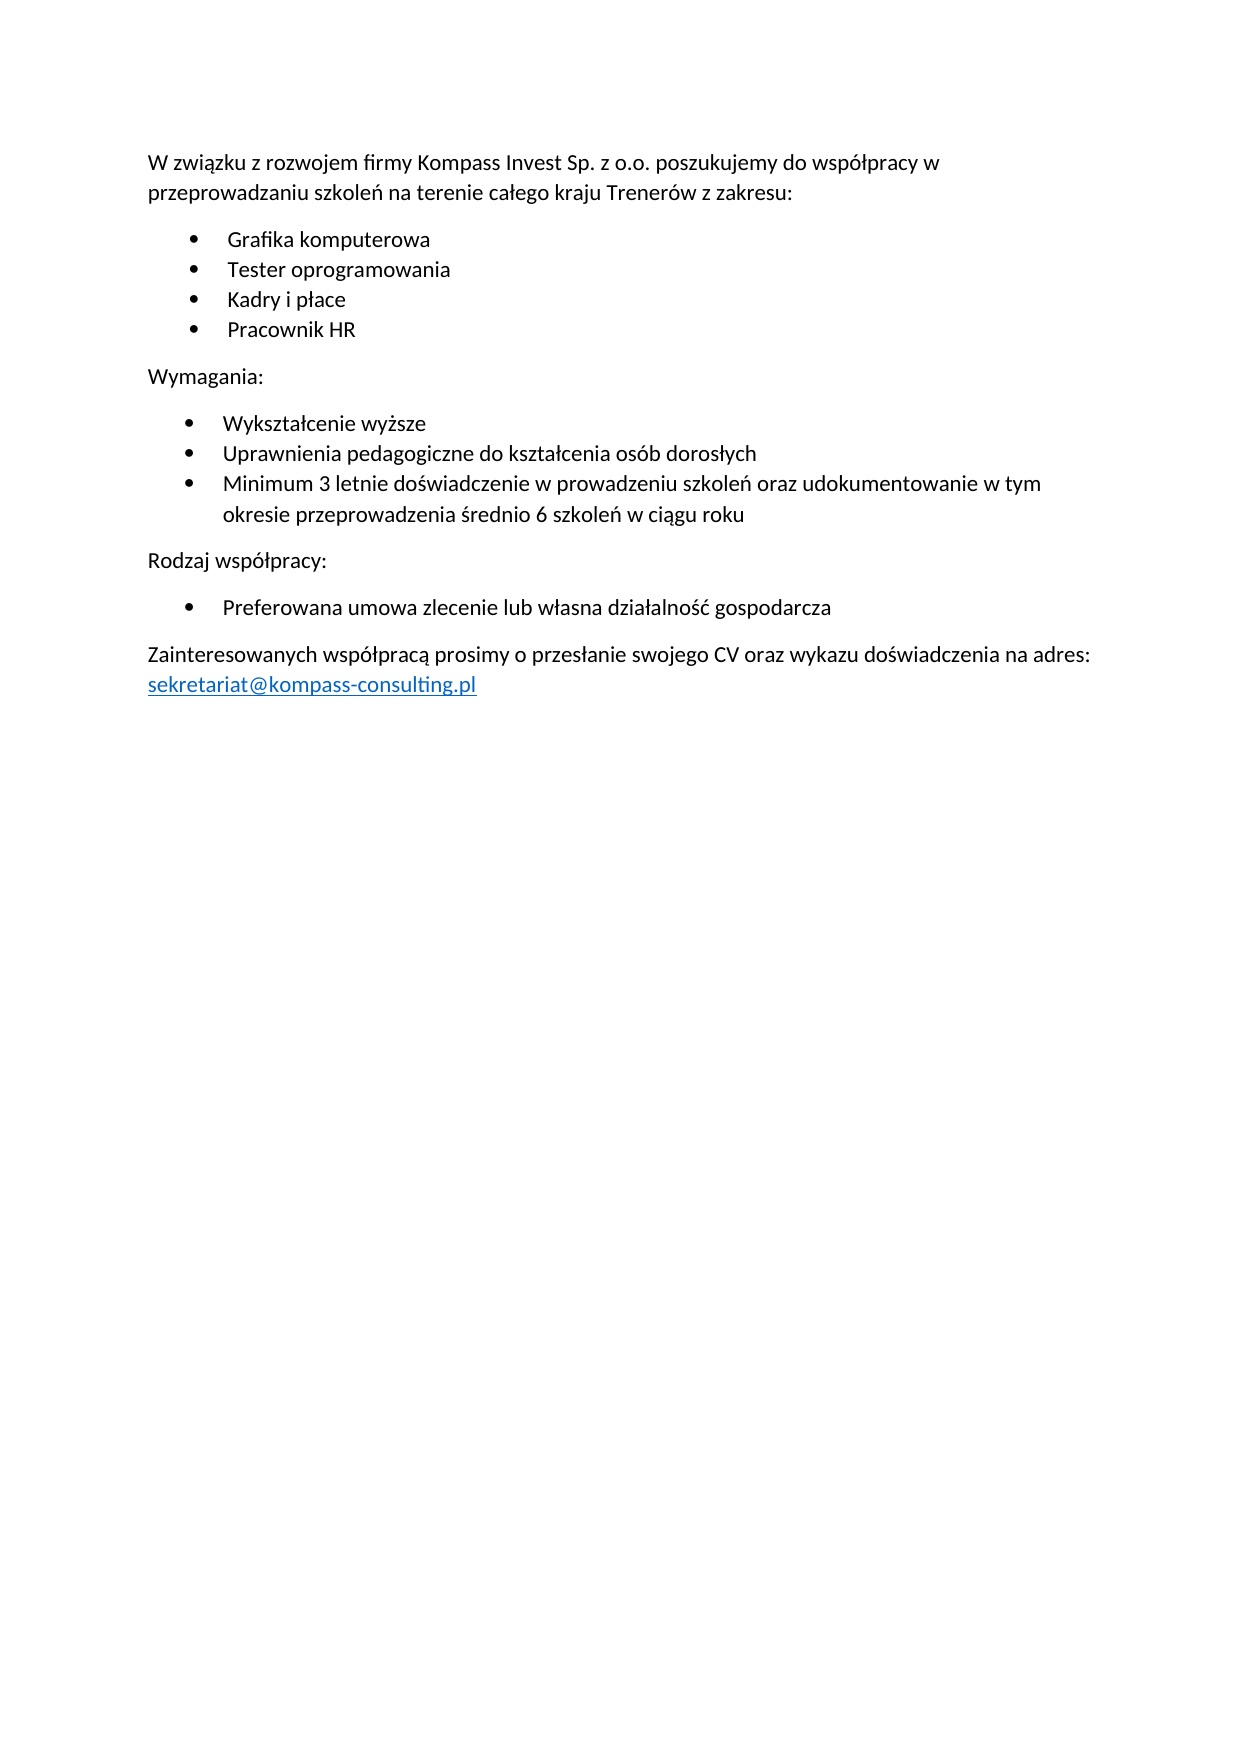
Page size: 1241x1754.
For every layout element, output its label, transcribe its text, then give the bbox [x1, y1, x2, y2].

text Zainteresowanych współpracą prosimy o przesłanie swojego CV oraz wykazu doświadczenia na adres: sekretariat@kompass-consulting.pl [148, 640, 1093, 698]
list Preferowana umowa zlecenie lub własna działalność gospodarcza [185, 593, 1093, 621]
list Pracownik HR [190, 315, 1093, 343]
list Wykształcenie wyższe [185, 409, 1093, 437]
text Wymagania: [148, 362, 1093, 390]
list Grafika komputerowa [190, 225, 1093, 253]
list Kadry i płace [190, 285, 1093, 313]
list Tester oprogramowania [190, 255, 1093, 283]
text W związku z rozwojem firmy Kompass Invest Sp. z o.o. poszukujemy do współpracy w przeprowadzaniu szkoleń na terenie całego kraju Trenerów z zakresu: [148, 148, 1093, 206]
text Rodzaj współpracy: [148, 547, 1093, 574]
list Uprawnienia pedagogiczne do kształcenia osób dorosłych [185, 439, 1093, 467]
list Minimum 3 letnie doświadczenie w prowadzeniu szkoleń oraz udokumentowanie w tym okresie przeprowadzenia średnio 6 szkoleń w ciągu roku [185, 469, 1093, 528]
